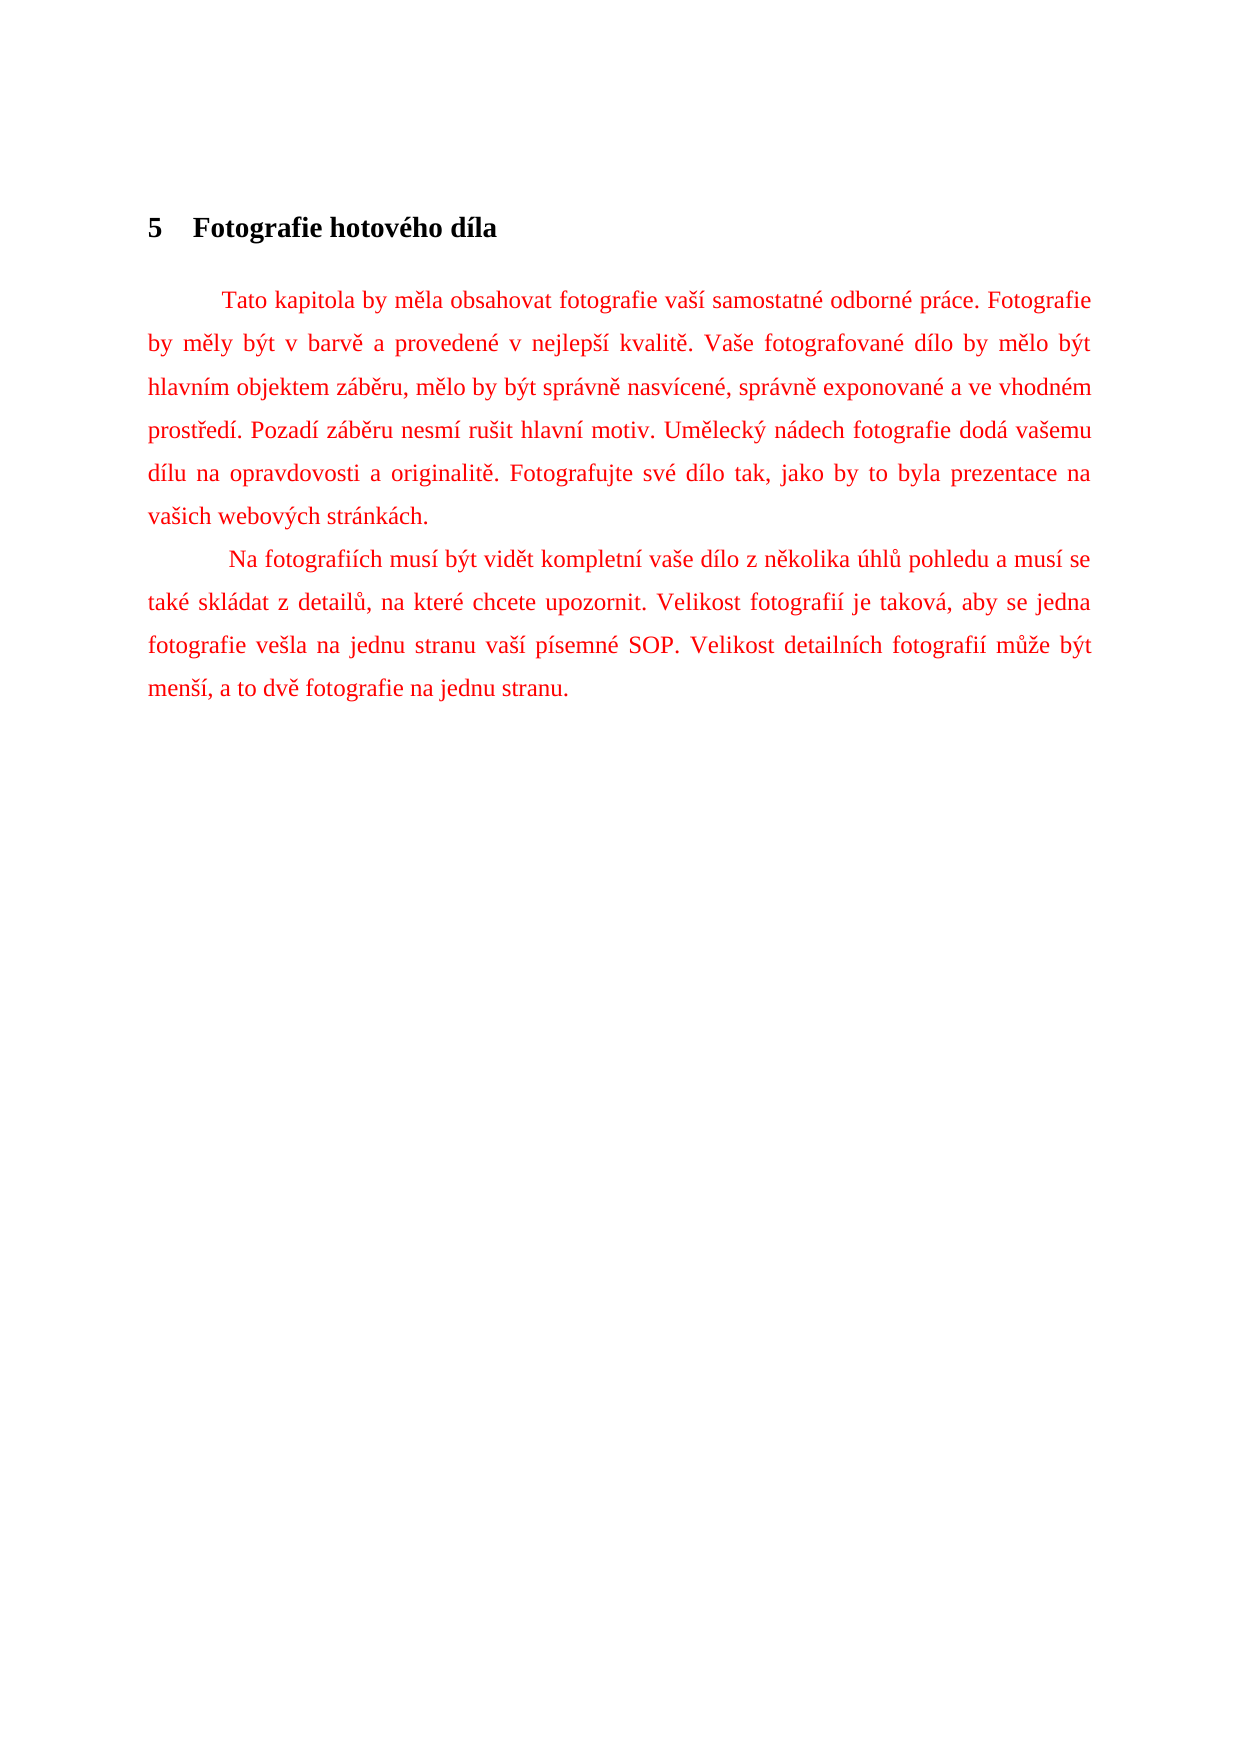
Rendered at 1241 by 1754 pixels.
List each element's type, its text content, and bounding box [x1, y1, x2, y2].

text Na fotografiích musí být vidět kompletní vaše dílo z několika úhlů pohledu a musí se také skládat z detailů, na které chcete upozornit. Velikost fotografií je taková, aby se jedna fotografie vešla na jednu stranu vaší písemné SOP. Velikost detailních fotografií může být menší, a to dvě fotografie na jednu stranu. [148, 544, 1093, 702]
text Tato kapitola by měla obsahovat fotografie vaší samostatné odborné práce. Fotografie by měly být v barvě a provedené v nejlepší kvalitě. Vaše fotografované dílo by mělo být hlavním objektem záběru, mělo by být správně nasvícené, správně exponované a ve vhodném prostředí. Pozadí záběru nesmí rušit hlavní motiv. Umělecký nádech fotografie dodá vašemu dílu na opravdovosti a originalitě. Fotografujte své dílo tak, jako by to byla prezentace na vašich webových stránkách. [148, 285, 1093, 530]
subtitle Fotografie hotového díla [148, 210, 1093, 244]
